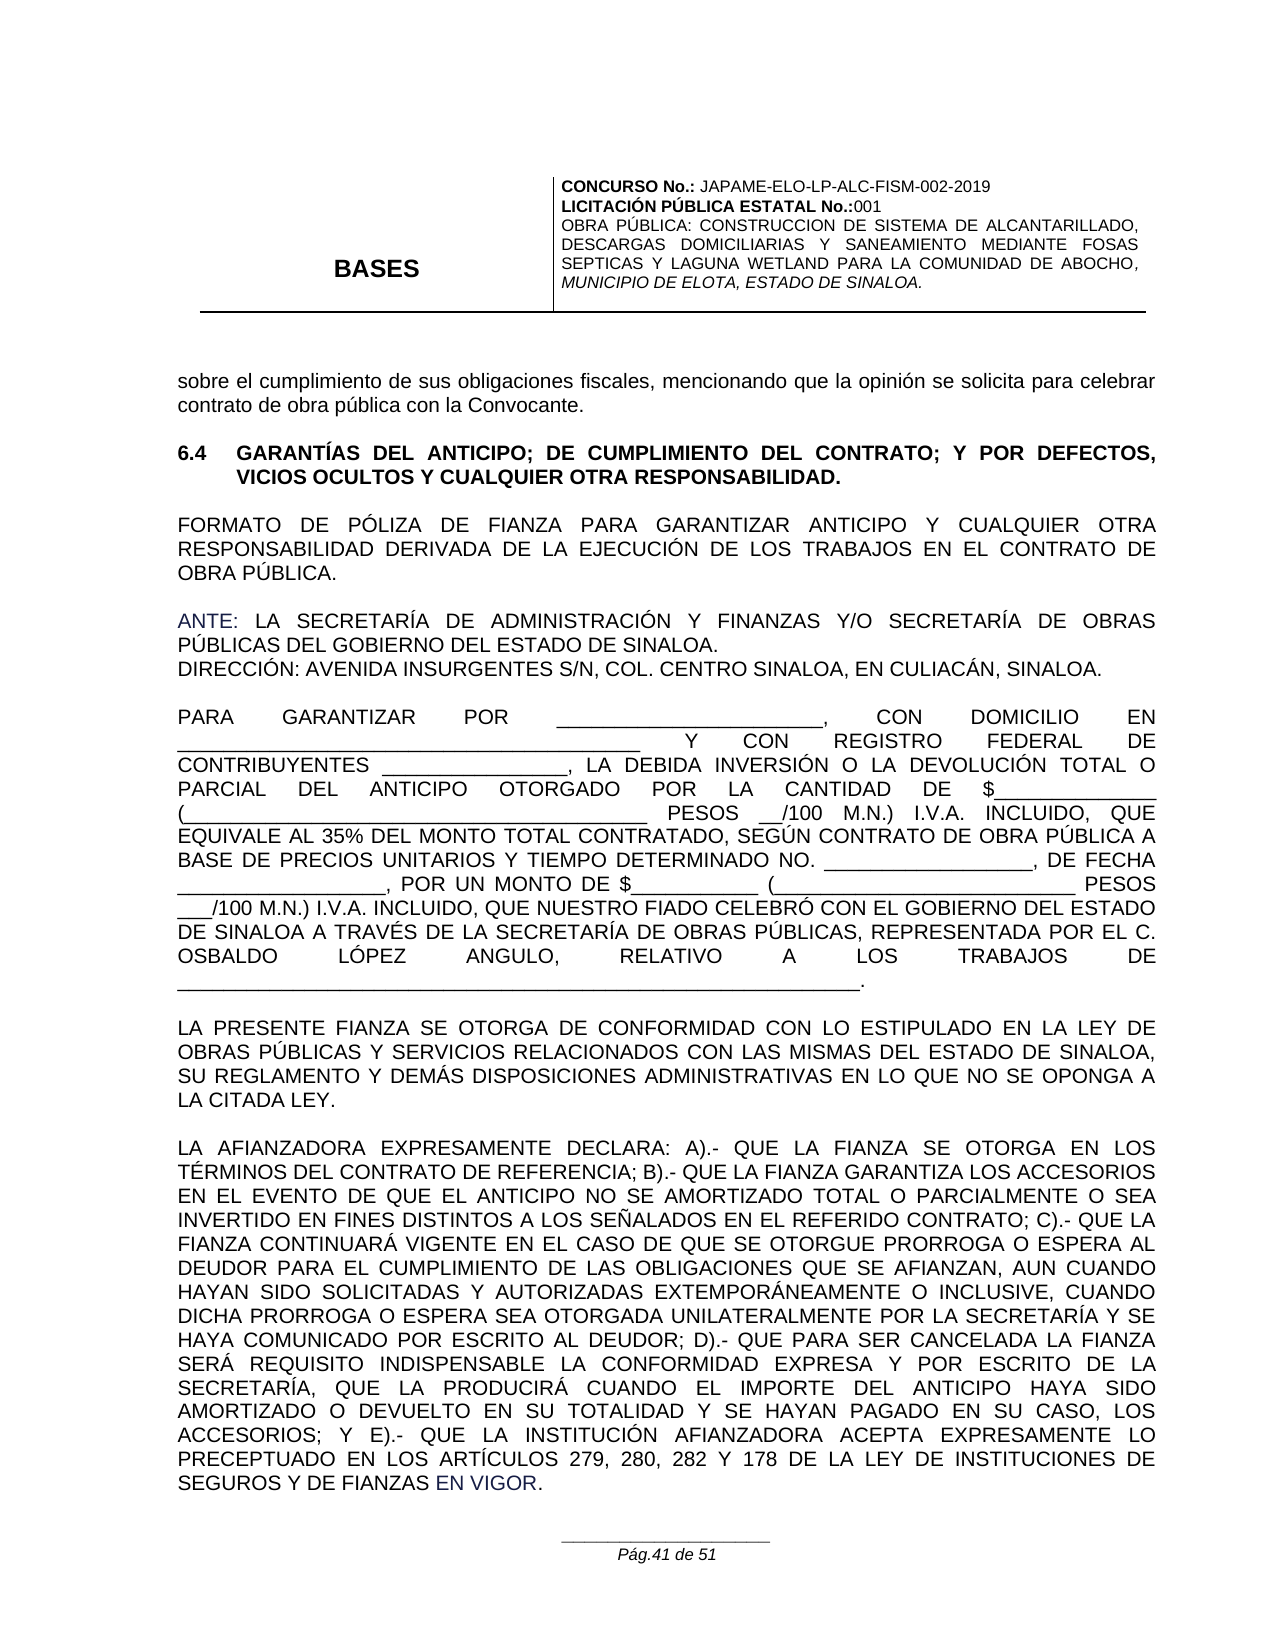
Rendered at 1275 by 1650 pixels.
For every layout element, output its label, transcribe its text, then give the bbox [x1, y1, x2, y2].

text LA PRESENTE FIANZA SE OTORGA DE CONFORMIDAD CON LO ESTIPULADO EN LA LEY DE OBRAS PÚBLICAS Y SERVICIOS RELACIONADOS CON LAS MISMAS DEL ESTADO DE SINALOA, SU REGLAMENTO Y DEMÁS DISPOSICIONES ADMINISTRATIVAS EN LO QUE NO SE OPONGA A LA CITADA LEY. [177, 1016, 1157, 1112]
text FORMATO DE PÓLIZA DE FIANZA PARA GARANTIZAR ANTICIPO Y CUALQUIER OTRA RESPONSABILIDAD DERIVADA DE LA EJECUCIÓN DE LOS TRABAJOS EN EL CONTRATO DE OBRA PÚBLICA. [177, 513, 1157, 585]
text 6.4 GARANTÍAS DEL ANTICIPO; DE CUMPLIMIENTO DEL CONTRATO; Y POR DEFECTOS, VICIOS OCULTOS Y CUALQUIER OTRA RESPONSABILIDAD. [177, 441, 1157, 489]
text ANTE: LA SECRETARÍA DE ADMINISTRACIÓN Y FINANZAS Y/O SECRETARÍA DE OBRAS PÚBLICAS DEL GOBIERNO DEL ESTADO DE SINALOA. [177, 609, 1157, 657]
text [177, 369, 1157, 417]
text DIRECCIÓN: AVENIDA INSURGENTES S/N, COL. CENTRO SINALOA, EN CULIACÁN, SINALOA. [177, 657, 1157, 681]
text PARA GARANTIZAR POR _______________________, CON DOMICILIO EN ________________________________________ Y CON REGISTRO FEDERAL DE CONTRIBUYENTES ________________, LA DEBIDA INVERSIÓN O LA DEVOLUCIÓN TOTAL O PARCIAL DEL ANTICIPO OTORGADO POR LA CANTIDAD DE $______________ (________________________________________ PESOS __/100 M.N.) I.V.A. INCLUIDO, QUE EQUIVALE AL 35% DEL MONTO TOTAL CONTRATADO, SEGÚN CONTRATO DE OBRA PÚBLICA A BASE DE PRECIOS UNITARIOS Y TIEMPO DETERMINADO NO. __________________, DE FECHA __________________, POR UN MONTO DE $___________ (__________________________ PESOS ___/100 M.N.) I.V.A. INCLUIDO, QUE NUESTRO FIADO CELEBRÓ CON EL GOBIERNO DEL ESTADO DE SINALOA A TRAVÉS DE LA SECRETARÍA DE OBRAS PÚBLICAS, REPRESENTADA POR EL C. OSBALDO LÓPEZ ANGULO, RELATIVO A LOS TRABAJOS DE ___________________________________________________________. [177, 704, 1157, 992]
text LA AFIANZADORA EXPRESAMENTE DECLARA: A).- QUE LA FIANZA SE OTORGA EN LOS TÉRMINOS DEL CONTRATO DE REFERENCIA; B).- QUE LA FIANZA GARANTIZA LOS ACCESORIOS EN EL EVENTO DE QUE EL ANTICIPO NO SE AMORTIZADO TOTAL O PARCIALMENTE O SEA INVERTIDO EN FINES DISTINTOS A LOS SEÑALADOS EN EL REFERIDO CONTRATO; C).- QUE LA FIANZA CONTINUARÁ VIGENTE EN EL CASO DE QUE SE OTORGUE PRORROGA O ESPERA AL DEUDOR PARA EL CUMPLIMIENTO DE LAS OBLIGACIONES QUE SE AFIANZAN, AUN CUANDO HAYAN SIDO SOLICITADAS Y AUTORIZADAS EXTEMPORÁNEAMENTE O INCLUSIVE, CUANDO DICHA PRORROGA O ESPERA SEA OTORGADA UNILATERALMENTE POR LA SECRETARÍA Y SE HAYA COMUNICADO POR ESCRITO AL DEUDOR; D).- QUE PARA SER CANCELADA LA FIANZA SERÁ REQUISITO INDISPENSABLE LA CONFORMIDAD EXPRESA Y POR ESCRITO DE LA SECRETARÍA, QUE LA PRODUCIRÁ CUANDO EL IMPORTE DEL ANTICIPO HAYA SIDO AMORTIZADO O DEVUELTO EN SU TOTALIDAD Y SE HAYAN PAGADO EN SU CASO, LOS ACCESORIOS; Y E).- QUE LA INSTITUCIÓN AFIANZADORA ACEPTA EXPRESAMENTE LO PRECEPTUADO EN LOS ARTÍCULOS 279, 280, 282 Y 178 DE LA LEY DE INSTITUCIONES DE SEGUROS Y DE FIANZAS EN VIGOR. [177, 1136, 1157, 1495]
